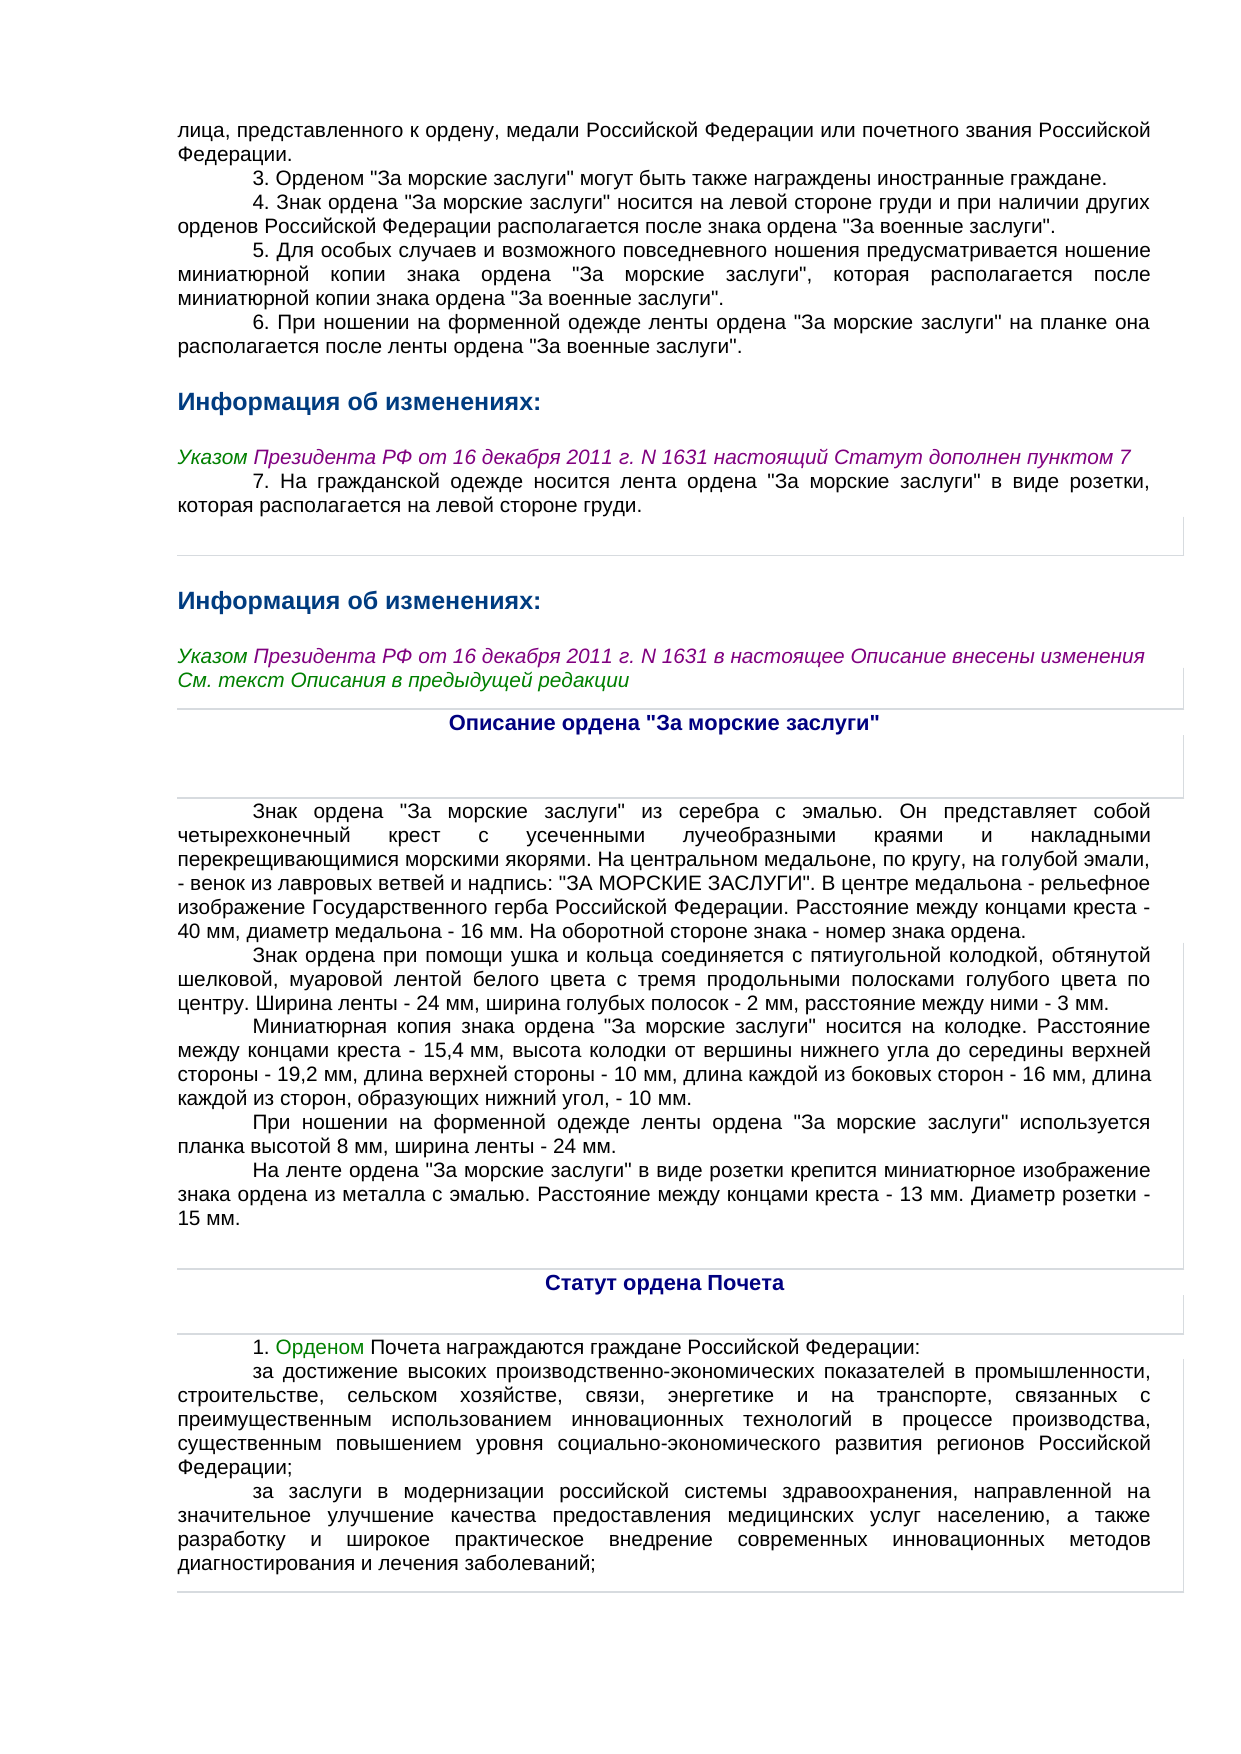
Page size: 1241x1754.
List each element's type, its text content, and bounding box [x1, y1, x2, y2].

text Знак ордена при помощи ушка и кольца соединяется с пятиугольной колодкой, обтянутой шелковой, муаровой лентой белого цвета с тремя продольными полосками голубого цвета по центру. Ширина ленты - 24 мм, ширина голубых полосок - 2 мм, расстояние между ними - 3 мм. [177, 942, 1152, 1014]
text При ношении на форменной одежде ленты ордена "За морские заслуги" используется планка высотой 8 мм, ширина ленты - 24 мм. [177, 1110, 1152, 1158]
text 6. При ношении на форменной одежде ленты ордена "За морские заслуги" на планке она располагается после ленты ордена "За военные заслуги". [177, 310, 1152, 358]
text 4. Знак ордена "За морские заслуги" носится на левой стороне груди и при наличии других орденов Российской Федерации располагается после знака ордена "За военные заслуги". [177, 190, 1152, 238]
text Указом Президента РФ от 16 декабря 2011 г. N 1631 настоящий Статут дополнен пунктом 7 [177, 445, 1152, 469]
text 1. Орденом Почета награждаются граждане Российской Федерации: [177, 1335, 1152, 1359]
text Статут ордена Почета [177, 1270, 1152, 1295]
text Указом Президента РФ от 16 декабря 2011 г. N 1631 в настоящее Описание внесены изменения [177, 643, 1152, 667]
text 5. Для особых случаев и возможного повседневного ношения предусматривается ношение миниатюрной копии знака ордена "За морские заслуги", которая располагается после миниатюрной копии знака ордена "За военные заслуги". [177, 238, 1152, 310]
subtitle Информация об изменениях: [177, 387, 1152, 416]
text 3. Орденом "За морские заслуги" могут быть также награждены иностранные граждане. [177, 166, 1152, 190]
text за заслуги в модернизации российской системы здравоохранения, направленной на значительное улучшение качества предоставления медицинских услуг населению, а также разработку и широкое практическое внедрение современных инновационных методов диагностирования и лечения заболеваний; [177, 1478, 1183, 1591]
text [177, 118, 1152, 166]
text Миниатюрная копия знака ордена "За морские заслуги" носится на колодке. Расстояние между концами креста - 15,4 мм, высота колодки от вершины нижнего угла до середины верхней стороны - 19,2 мм, длина верхней стороны - 10 мм, длина каждой из боковых сторон - 16 мм, длина каждой из сторон, образующих нижний угол, - 10 мм. [177, 1014, 1152, 1110]
text Описание ордена "За морские заслуги" [177, 710, 1152, 735]
text за достижение высоких производственно-экономических показателей в промышленности, строительстве, сельском хозяйстве, связи, энергетике и на транспорте, связанных с преимущественным использованием инновационных технологий в процессе производства, существенным повышением уровня социально-экономического развития регионов Российской Федерации; [177, 1359, 1152, 1478]
text 7. На гражданской одежде носится лента ордена "За морские заслуги" в виде розетки, которая располагается на левой стороне груди. [177, 469, 1152, 517]
text Знак ордена "За морские заслуги" из серебра с эмалью. Он представляет собой четырехконечный крест с усеченными лучеобразными краями и накладными перекрещивающимися морскими якорями. На центральном медальоне, по кругу, на голубой эмали, - венок из лавровых ветвей и надпись: "ЗА МОРСКИЕ ЗАСЛУГИ". В центре медальона - рельефное изображение Государственного герба Российской Федерации. Расстояние между концами креста - 40 мм, диаметр медальона - 16 мм. На оборотной стороне знака - номер знака ордена. [177, 799, 1152, 942]
text На ленте ордена "За морские заслуги" в виде розетки крепится миниатюрное изображение знака ордена из металла с эмалью. Расстояние между концами креста - 13 мм. Диаметр розетки - 15 мм. [177, 1158, 1152, 1230]
subtitle Информация об изменениях: [177, 586, 1152, 614]
text См. текст Описания в предыдущей редакции [177, 667, 1183, 708]
